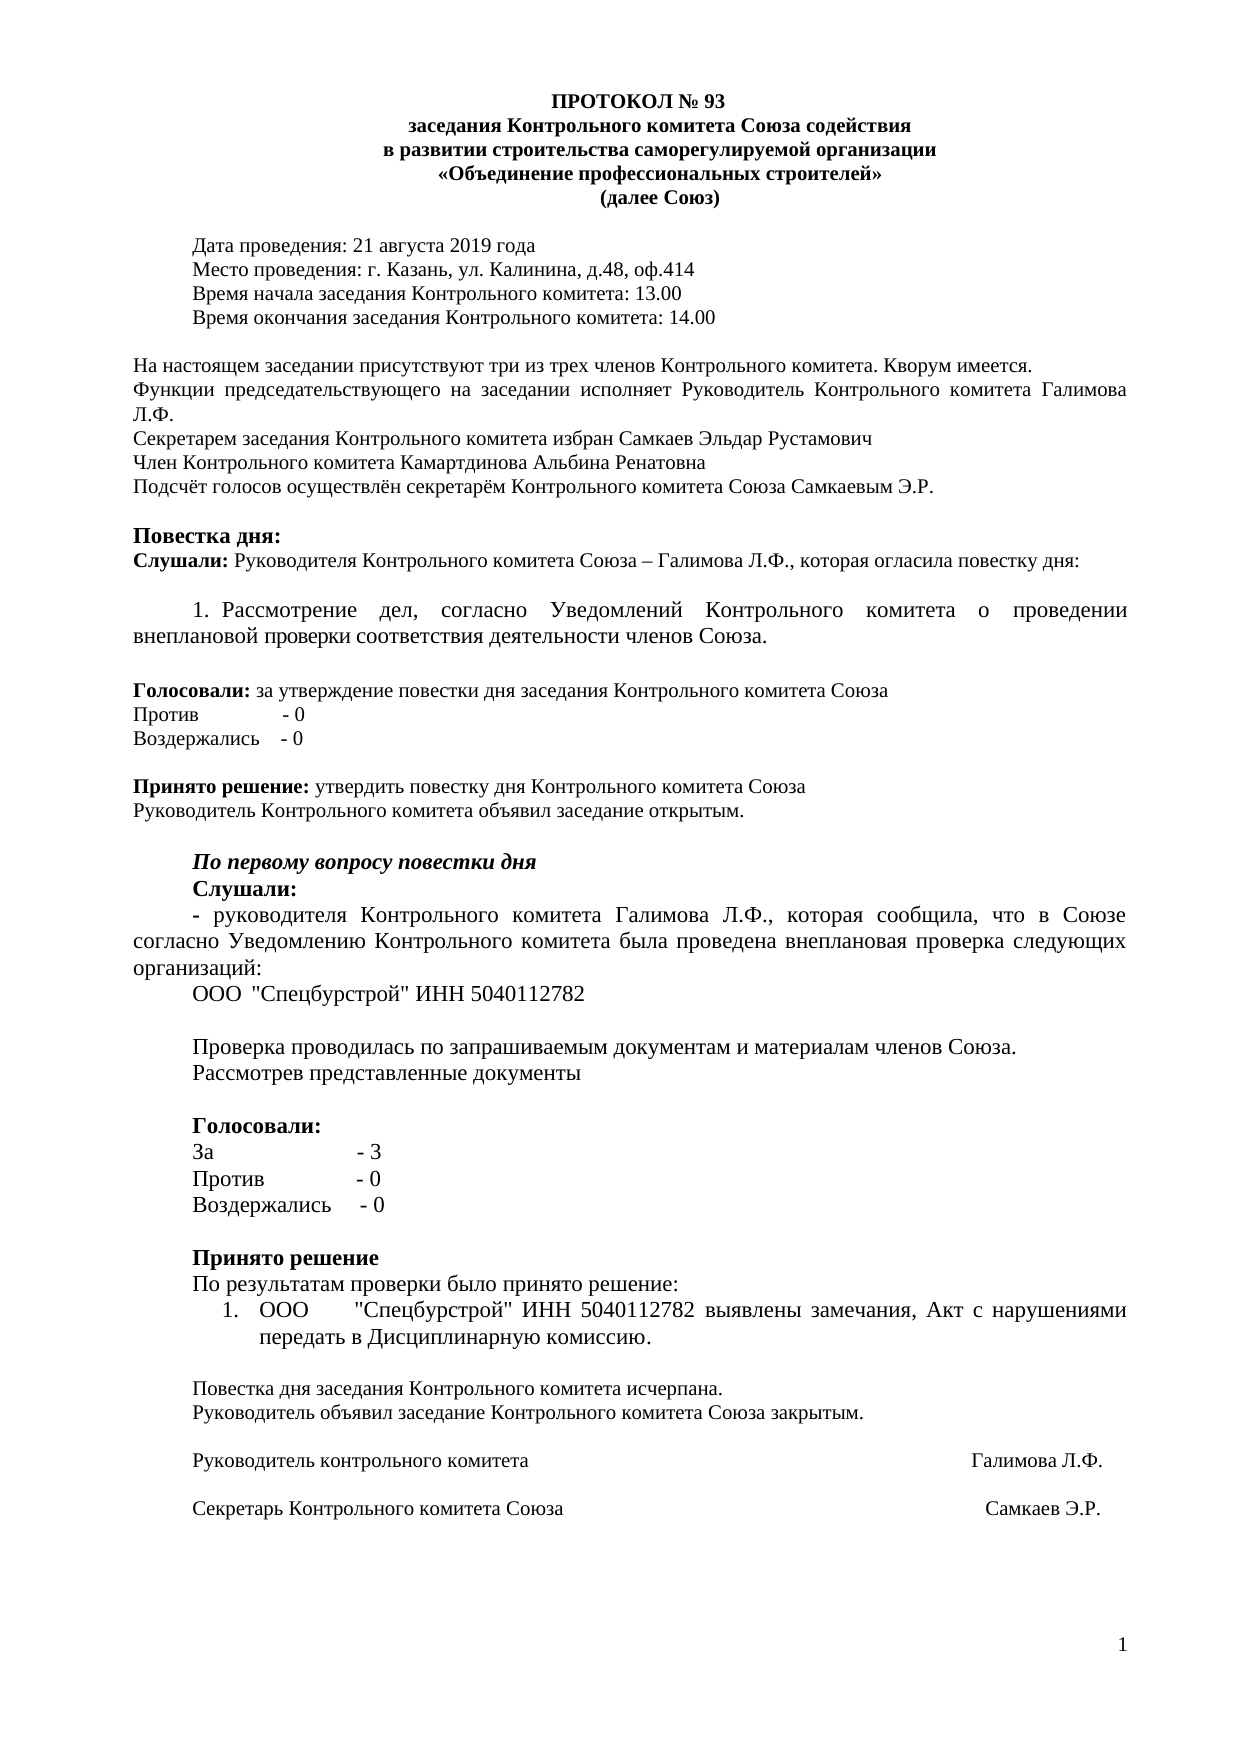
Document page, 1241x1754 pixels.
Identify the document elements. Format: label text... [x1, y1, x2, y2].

text Время начала заседания Контрольного комитета: 13.00 [133, 281, 1128, 305]
text Слушали: [133, 875, 1128, 901]
text Место проведения: г. Казань, ул. Калинина, д.48, оф.414 [133, 257, 1128, 281]
text Воздержались - 0 [133, 726, 1128, 750]
text Дата проведения: 21 августа 2019 года [133, 233, 1128, 257]
text Голосовали: [133, 1112, 1128, 1138]
text По результатам проверки было принято решение: [133, 1270, 1128, 1296]
text Руководитель Контрольного комитета объявил заседание открытым. [133, 798, 1128, 822]
text (далее Союз) [133, 185, 1128, 209]
text «Объединение профессиональных строителей» [133, 161, 1128, 185]
text Против - 0 [133, 702, 1128, 726]
list Рассмотрение дел, согласно Уведомлений Контрольного комитета о проведении внеплановой проверки соответствия деятельности членов Союза. [133, 596, 1128, 649]
text Принято решение: утвердить повестку дня Контрольного комитета Союза [133, 774, 1128, 798]
text Слушали: Руководителя Контрольного комитета Союза – Галимова Л.Ф., которая огласила повестку дня: [133, 548, 1128, 572]
text Секретарем заседания Контрольного комитета избран Самкаев Эльдар Рустамович [133, 426, 1128, 449]
text заседания Контрольного комитета Союза содействия [133, 113, 1128, 137]
text Подсчёт голосов осуществлён секретарём Контрольного комитета Союза Самкаевым Э.Р. [133, 474, 1128, 498]
text Повестка дня: [133, 522, 1128, 548]
text Проверка проводилась по запрашиваемым документам и материалам членов Союза. [133, 1033, 1128, 1059]
text Руководитель объявил заседание Контрольного комитета Союза закрытым. [133, 1399, 1128, 1424]
text Рассмотрев представленные документы [133, 1059, 1128, 1086]
text Принято решение [133, 1244, 1128, 1270]
text в развитии строительства саморегулируемой организации [133, 137, 1128, 161]
text Руководитель контрольного комитета Галимова Л.Ф. [133, 1448, 1128, 1472]
text Секретарь Контрольного комитета Союза Самкаев Э.Р. [133, 1496, 1128, 1520]
text Воздержались - 0 [133, 1191, 1128, 1217]
text За - 3 [133, 1138, 1128, 1165]
text По первому вопросу повестки дня [133, 848, 1128, 875]
text ПРОТОКОЛ № 93 [133, 89, 1128, 113]
text На настоящем заседании присутствуют три из трех членов Контрольного комитета. Кворум имеется. [133, 353, 1128, 377]
text Повестка дня заседания Контрольного комитета исчерпана. [133, 1376, 1128, 1399]
text Время окончания заседания Контрольного комитета: 14.00 [133, 305, 1128, 329]
text Функции председательствующего на заседании исполняет Руководитель Контрольного комитета Галимова Л.Ф. [133, 377, 1128, 426]
text - руководителя Контрольного комитета Галимова Л.Ф., которая сообщила, что в Союзе согласно Уведомлению Контрольного комитета была проведена внеплановая проверка следующих организаций: [133, 901, 1128, 980]
text Голосовали: за утверждение повестки дня заседания Контрольного комитета Союза [133, 678, 1128, 702]
text Против - 0 [133, 1165, 1128, 1191]
list ООО "Спецбурстрой" ИНН 5040112782 выявлены замечания, Акт с нарушениями передать в Дисциплинарную комиссию. [222, 1296, 1128, 1349]
text ООО "Спецбурстрой" ИНН 5040112782 [133, 980, 1128, 1007]
text Член Контрольного комитета Камартдинова Альбина Ренатовна [133, 449, 1128, 474]
